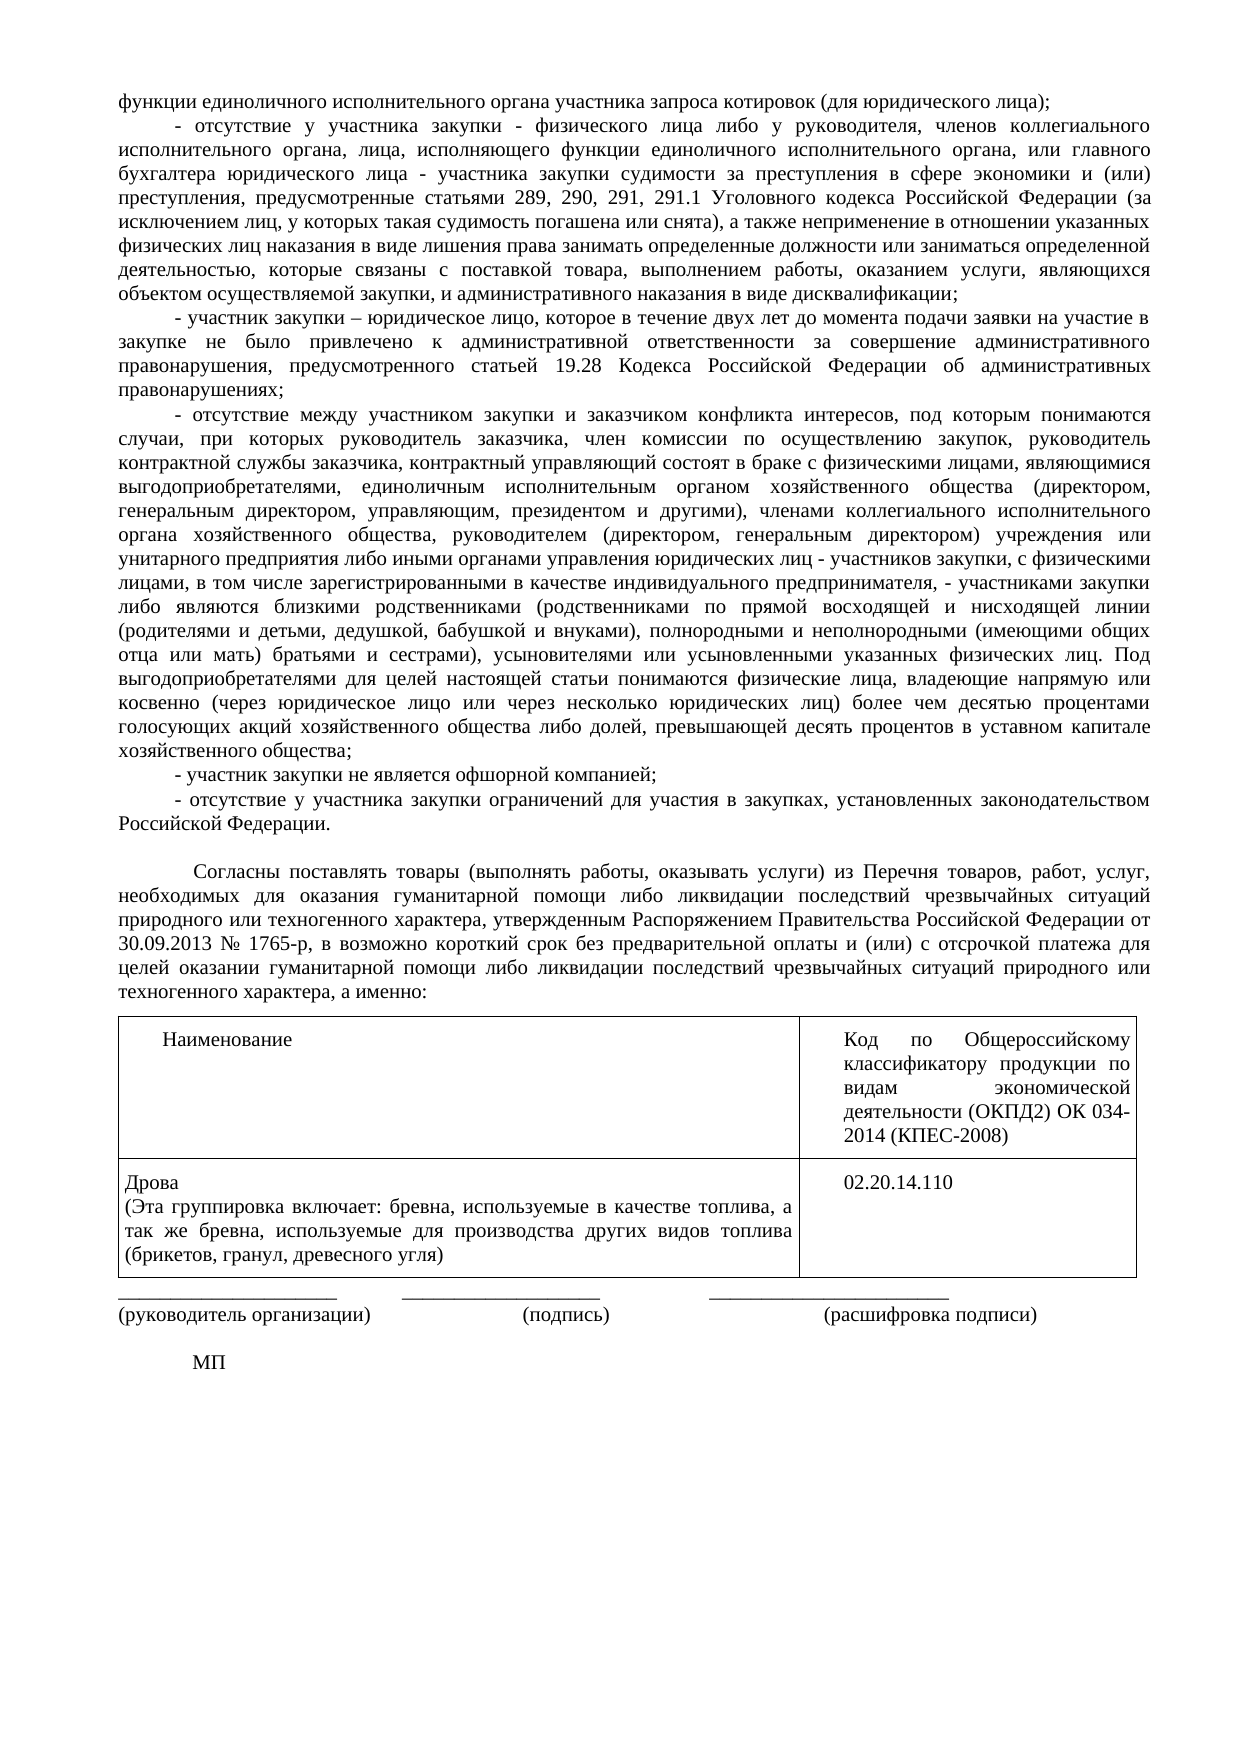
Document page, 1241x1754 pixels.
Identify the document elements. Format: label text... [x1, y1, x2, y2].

text - отсутствие у участника закупки ограничений для участия в закупках, установленных законодательством Российской Федерации. [118, 786, 1152, 834]
text Согласны поставлять товары (выполнять работы, оказывать услуги) из Перечня товаров, работ, услуг, необходимых для оказания гуманитарной помощи либо ликвидации последствий чрезвычайных ситуаций природного или техногенного характера, утвержденным Распоряжением Правительства Российской Федерации от 30.09.2013 № 1765-р, в возможно короткий срок без предварительной оплаты и (или) с отсрочкой платежа для целей оказании гуманитарной помощи либо ликвидации последствий чрезвычайных ситуаций природного или техногенного характера, а именно: [118, 859, 1152, 1003]
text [118, 89, 1152, 113]
text - участник закупки не является офшорной компанией; [118, 762, 1152, 786]
text МП [118, 1350, 1152, 1374]
table_header Наименование [119, 1017, 799, 1158]
table_cell 02.20.14.110 [800, 1159, 1136, 1277]
text - участник закупки – юридическое лицо, которое в течение двух лет до момента подачи заявки на участие в закупке не было привлечено к административной ответственности за совершение административного правонарушения, предусмотренного статьей 19.28 Кодекса Российской Федерации об административных правонарушениях; [118, 305, 1152, 401]
text _____________________ ___________________ _______________________ [118, 1278, 1152, 1302]
table_header Код по Общероссийскому классификатору продукции по видам экономической деятельности (ОКПД2) ОК 034-2014 (КПЕС-2008) [800, 1017, 1136, 1158]
table_cell Дрова (Эта группировка включает: бревна, используемые в качестве топлива, а так же бревна, используемые для производства других видов топлива (брикетов, гранул, древесного угля) [119, 1159, 799, 1277]
text - отсутствие у участника закупки - физического лица либо у руководителя, членов коллегиального исполнительного органа, лица, исполняющего функции единоличного исполнительного органа, или главного бухгалтера юридического лица - участника закупки судимости за преступления в сфере экономики и (или) преступления, предусмотренные статьями 289, 290, 291, 291.1 Уголовного кодекса Российской Федерации (за исключением лиц, у которых такая судимость погашена или снята), а также неприменение в отношении указанных физических лиц наказания в виде лишения права занимать определенные должности или заниматься определенной деятельностью, которые связаны с поставкой товара, выполнением работы, оказанием услуги, являющихся объектом осуществляемой закупки, и административного наказания в виде дисквалификации; [118, 113, 1152, 305]
text - отсутствие между участником закупки и заказчиком конфликта интересов, под которым понимаются случаи, при которых руководитель заказчика, член комиссии по осуществлению закупок, руководитель контрактной службы заказчика, контрактный управляющий состоят в браке с физическими лицами, являющимися выгодоприобретателями, единоличным исполнительным органом хозяйственного общества (директором, генеральным директором, управляющим, президентом и другими), членами коллегиального исполнительного органа хозяйственного общества, руководителем (директором, генеральным директором) учреждения или унитарного предприятия либо иными органами управления юридических лиц - участников закупки, с физическими лицами, в том числе зарегистрированными в качестве индивидуального предпринимателя, - участниками закупки либо являются близкими родственниками (родственниками по прямой восходящей и нисходящей линии (родителями и детьми, дедушкой, бабушкой и внуками), полнородными и неполнородными (имеющими общих отца или мать) братьями и сестрами), усыновителями или усыновленными указанных физических лиц. Под выгодоприобретателями для целей настоящей статьи понимаются физические лица, владеющие напрямую или косвенно (через юридическое лицо или через несколько юридических лиц) более чем десятью процентами голосующих акций хозяйственного общества либо долей, превышающей десять процентов в уставном капитале хозяйственного общества; [118, 401, 1152, 762]
text (руководитель организации) (подпись) (расшифровка подписи) [118, 1302, 1152, 1326]
